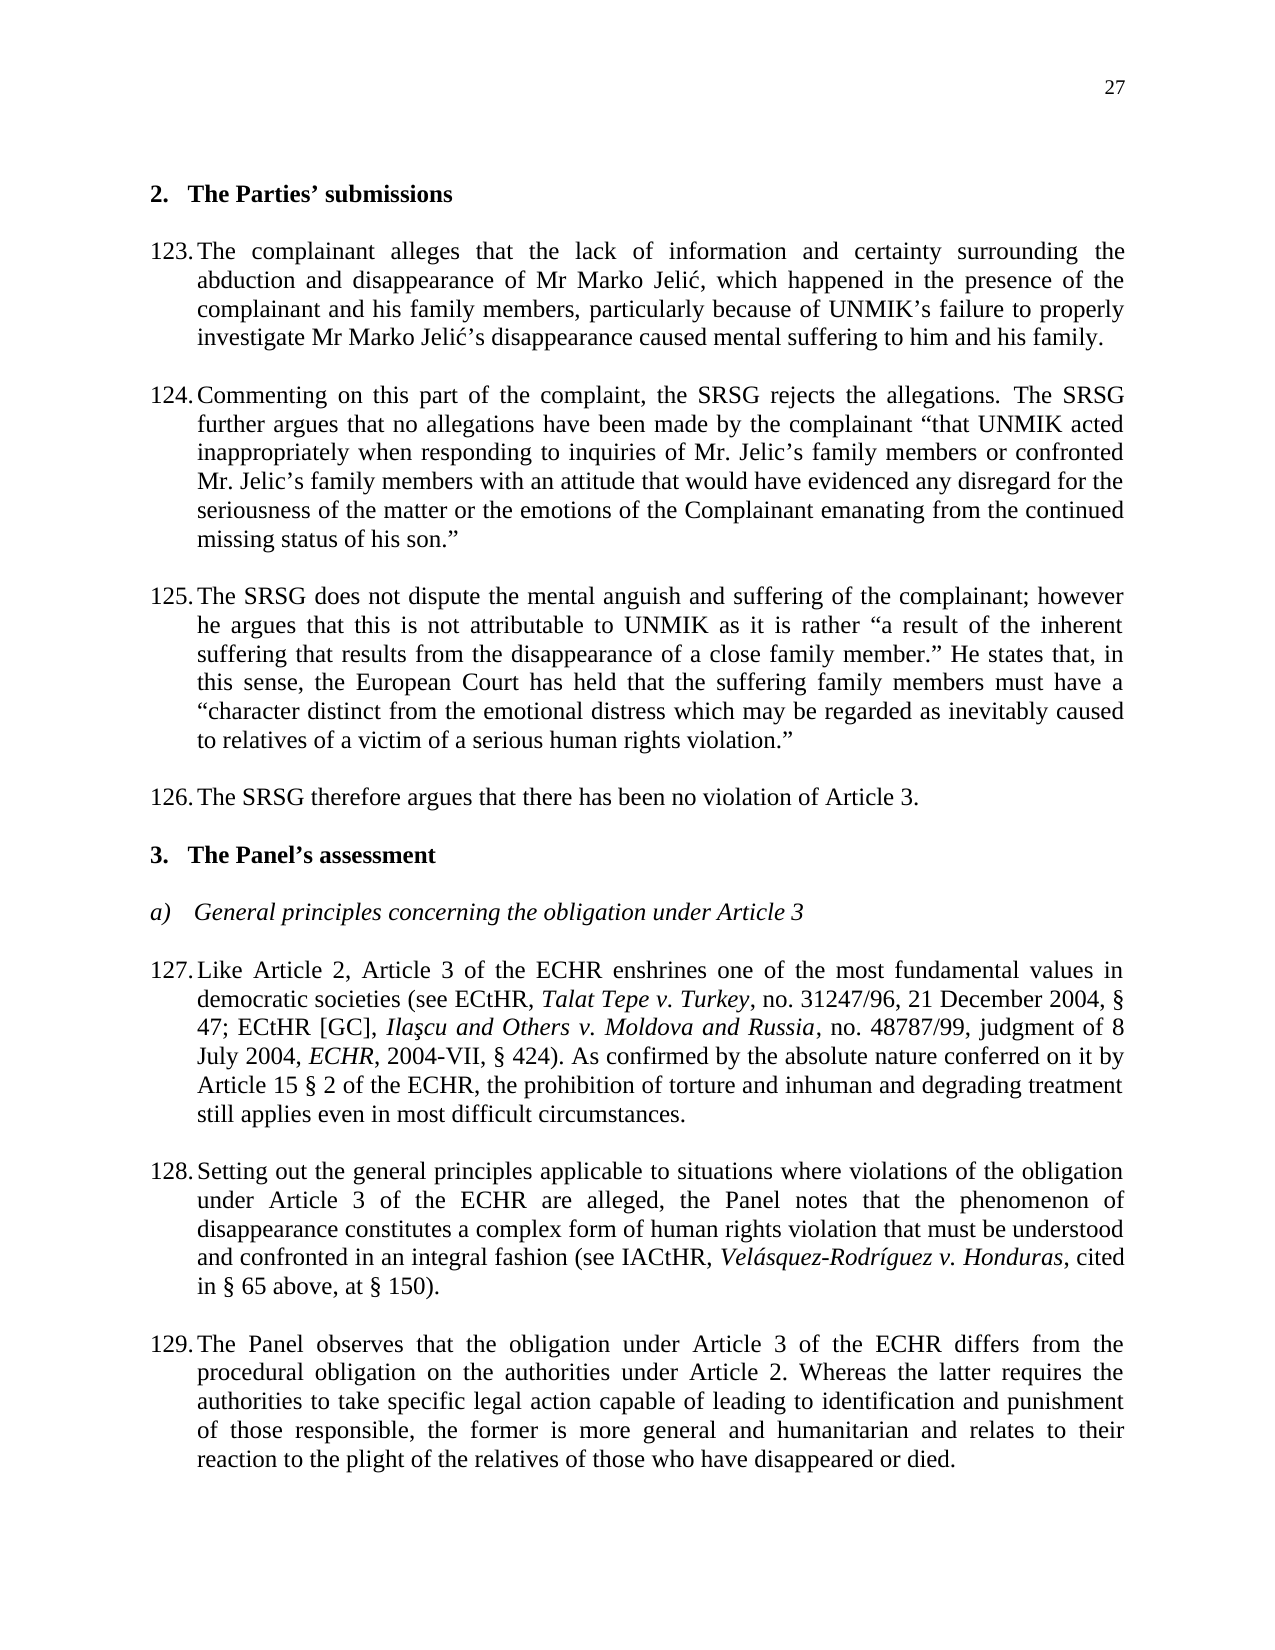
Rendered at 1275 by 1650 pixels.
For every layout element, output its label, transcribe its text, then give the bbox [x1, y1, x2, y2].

list The complainant alleges that the lack of information and certainty surrounding the abduction and disappearance of Mr Marko Jelić, which happened in the presence of the complainant and his family members, particularly because of UNMIK’s failure to properly investigate Mr Marko Jelić’s disappearance caused mental suffering to him and his family. [150, 236, 1125, 351]
list Setting out the general principles applicable to situations where violations of the obligation under Article 3 of the ECHR are alleged, the Panel notes that the phenomenon of disappearance constitutes a complex form of human rights violation that must be understood and confronted in an integral fashion (see IACtHR, Velásquez-Rodríguez v. Honduras, cited in § 65 above, at § 150). [150, 1156, 1125, 1300]
list The Panel observes that the obligation under Article 3 of the ECHR differs from the procedural obligation on the authorities under Article 2. Whereas the latter requires the authorities to take specific legal action capable of leading to identification and punishment of those responsible, the former is more general and humanitarian and relates to their reaction to the plight of the relatives of those who have disappeared or died. [150, 1329, 1125, 1472]
list The Panel’s assessment [150, 840, 1125, 869]
list The SRSG does not dispute the mental anguish and suffering of the complainant; however he argues that this is not attributable to UNMIK as it is rather “a result of the inherent suffering that results from the disappearance of a close family member.” He states that, in this sense, the European Court has held that the suffering family members must have a “character distinct from the emotional distress which may be regarded as inevitably caused to relatives of a victim of a serious human rights violation.” [150, 581, 1125, 754]
list Commenting on this part of the complaint, the SRSG rejects the allegations. The SRSG further argues that no allegations have been made by the complainant “that UNMIK acted inappropriately when responding to inquiries of Mr. Jelic’s family members or confronted Mr. Jelic’s family members with an attitude that would have evidenced any disregard for the seriousness of the matter or the emotions of the Complainant emanating from the continued missing status of his son.” [150, 380, 1125, 552]
list The SRSG therefore argues that there has been no violation of Article 3. [150, 782, 1125, 811]
list Like Article 2, Article 3 of the ECHR enshrines one of the most fundamental values in democratic societies (see ECtHR, Talat Tepe v. Turkey, no. 31247/96, 21 December 2004, § 47; ECtHR [GC], Ilaşcu and Others v. Moldova and Russia, no. 48787/99, judgment of 8 July 2004, ECHR, 2004-VII, § 424). As confirmed by the absolute nature conferred on it by Article 15 § 2 of the ECHR, the prohibition of torture and inhuman and degrading treatment still applies even in most difficult circumstances. [150, 955, 1125, 1127]
list General principles concerning the obligation under Article 3 [150, 897, 1125, 926]
list The Parties’ submissions [150, 179, 1125, 207]
